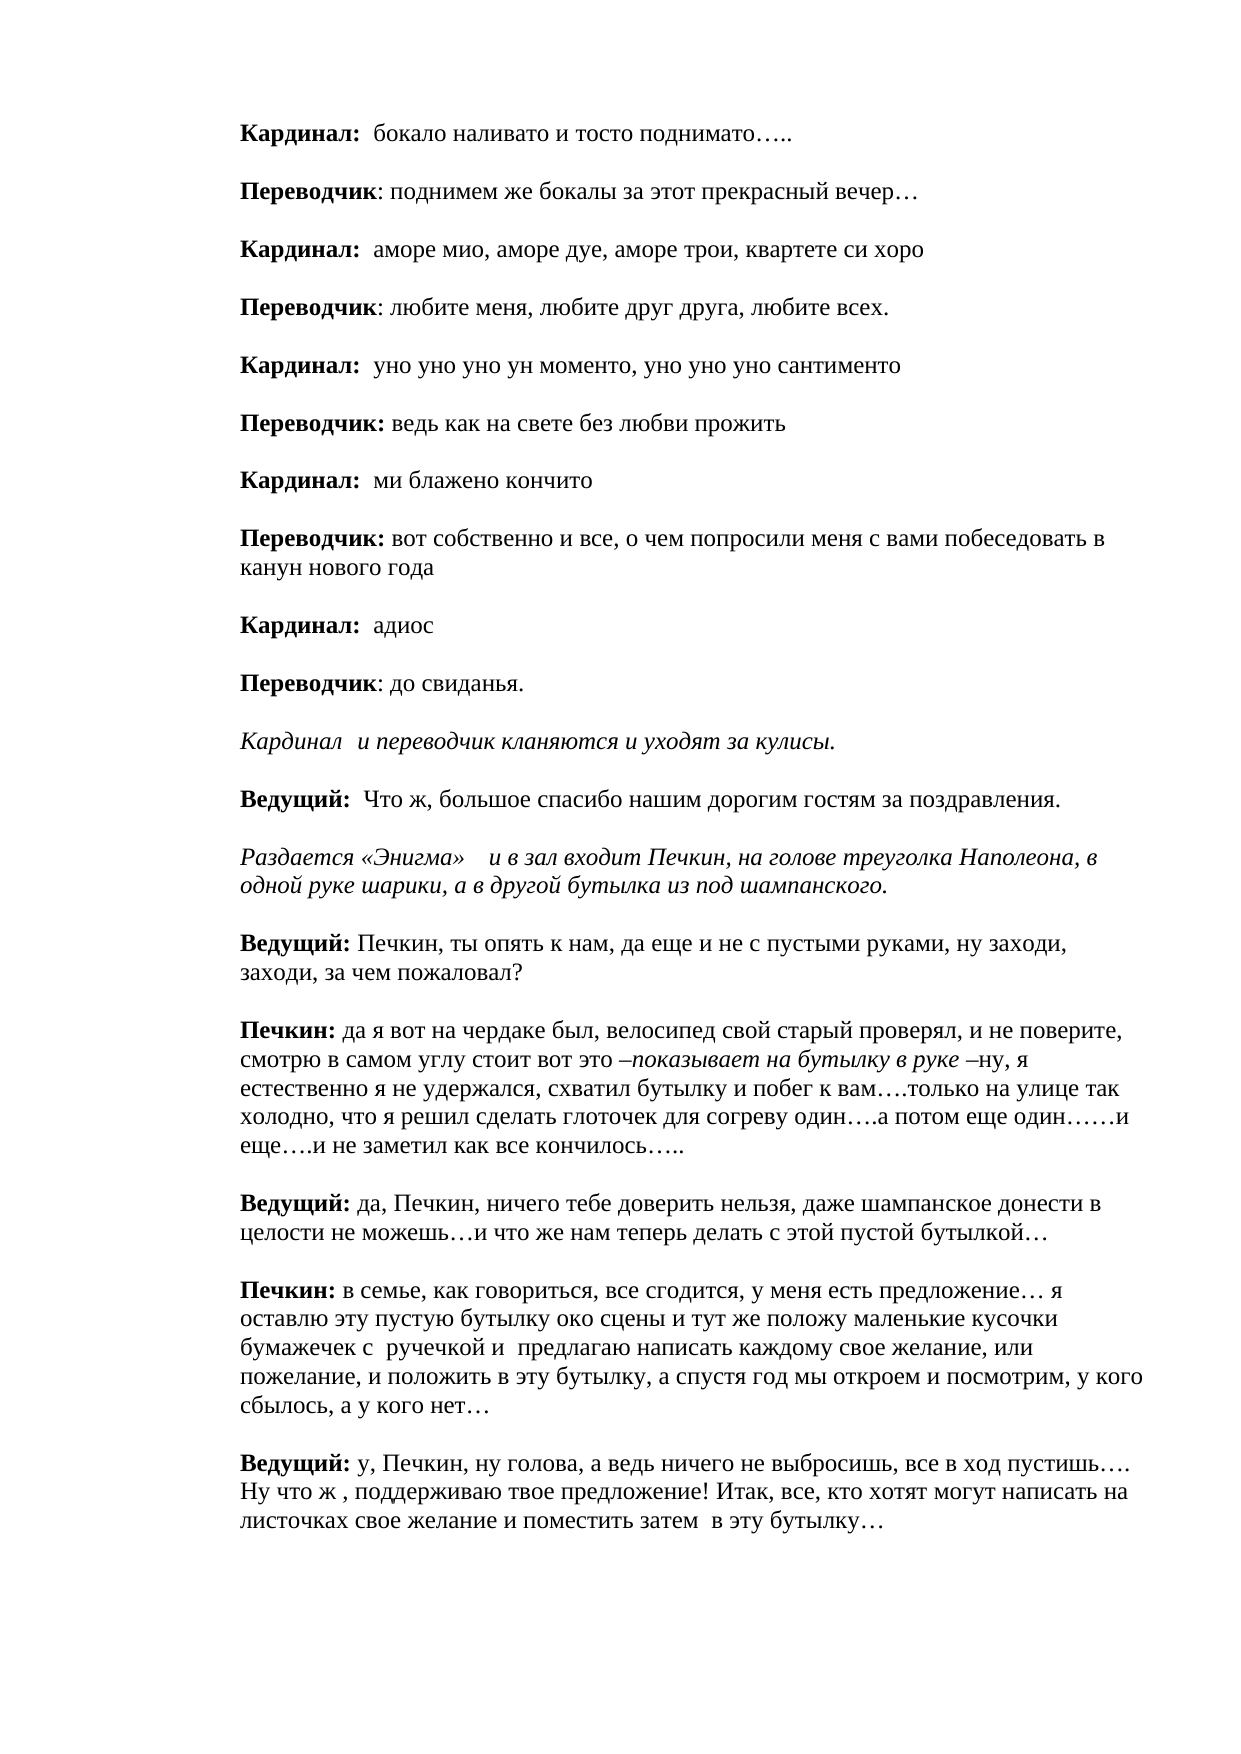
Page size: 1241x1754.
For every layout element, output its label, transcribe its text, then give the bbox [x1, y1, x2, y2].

text Переводчик: ведь как на свете без любви прожить [240, 408, 1152, 436]
text Ведущий: Печкин, ты опять к нам, да еще и не с пустыми руками, ну заходи, заходи, за чем пожаловал? [240, 928, 1152, 986]
text Ведущий: Что ж, большое спасибо нашим дорогим гостям за поздравления. [240, 784, 1152, 813]
text Кардинал: адиос [240, 610, 1152, 639]
text Переводчик: любите меня, любите друг друга, любите всех. [240, 292, 1152, 321]
text Кардинал: бокало наливато и тосто поднимато….. [240, 118, 1152, 147]
text Печкин: да я вот на чердаке был, велосипед свой старый проверял, и не поверите, смотрю в самом углу стоит вот это –показывает на бутылку в руке –ну, я естественно я не удержался, схватил бутылку и побег к вам….только на улице так холодно, что я решил сделать глоточек для согреву один….а потом еще один……и еще….и не заметил как все кончилось….. [240, 1015, 1152, 1159]
text Ведущий: да, Печкин, ничего тебе доверить нельзя, даже шампанское донести в целости не можешь…и что же нам теперь делать с этой пустой бутылкой… [240, 1188, 1152, 1246]
text Переводчик: до свиданья. [240, 668, 1152, 697]
text Ведущий: у, Печкин, ну голова, а ведь ничего не выбросишь, все в ход пустишь…. Ну что ж , поддерживаю твое предложение! Итак, все, кто хотят могут написать на листочках свое желание и поместить затем в эту бутылку… [240, 1448, 1152, 1534]
text Кардинал и переводчик кланяются и уходят за кулисы. [240, 726, 1152, 755]
text Раздается «Энигма» и в зал входит Печкин, на голове треуголка Наполеона, в одной руке шарики, а в другой бутылка из под шампанского. [240, 842, 1152, 899]
text Кардинал: аморе мио, аморе дуе, аморе трои, квартете си хоро [240, 234, 1152, 263]
text Переводчик: поднимем же бокалы за этот прекрасный вечер… [240, 176, 1152, 205]
text Переводчик: вот собственно и все, о чем попросили меня с вами побеседовать в канун нового года [240, 523, 1152, 581]
text Печкин: в семье, как говориться, все сгодится, у меня есть предложение… я оставлю эту пустую бутылку око сцены и тут же положу маленькие кусочки бумажечек с ручечкой и предлагаю написать каждому свое желание, или пожелание, и положить в эту бутылку, а спустя год мы откроем и посмотрим, у кого сбылось, а у кого нет… [240, 1275, 1152, 1418]
text Кардинал: уно уно уно ун моменто, уно уно уно сантименто [240, 350, 1152, 378]
text Кардинал: ми блажено кончито [240, 466, 1152, 494]
